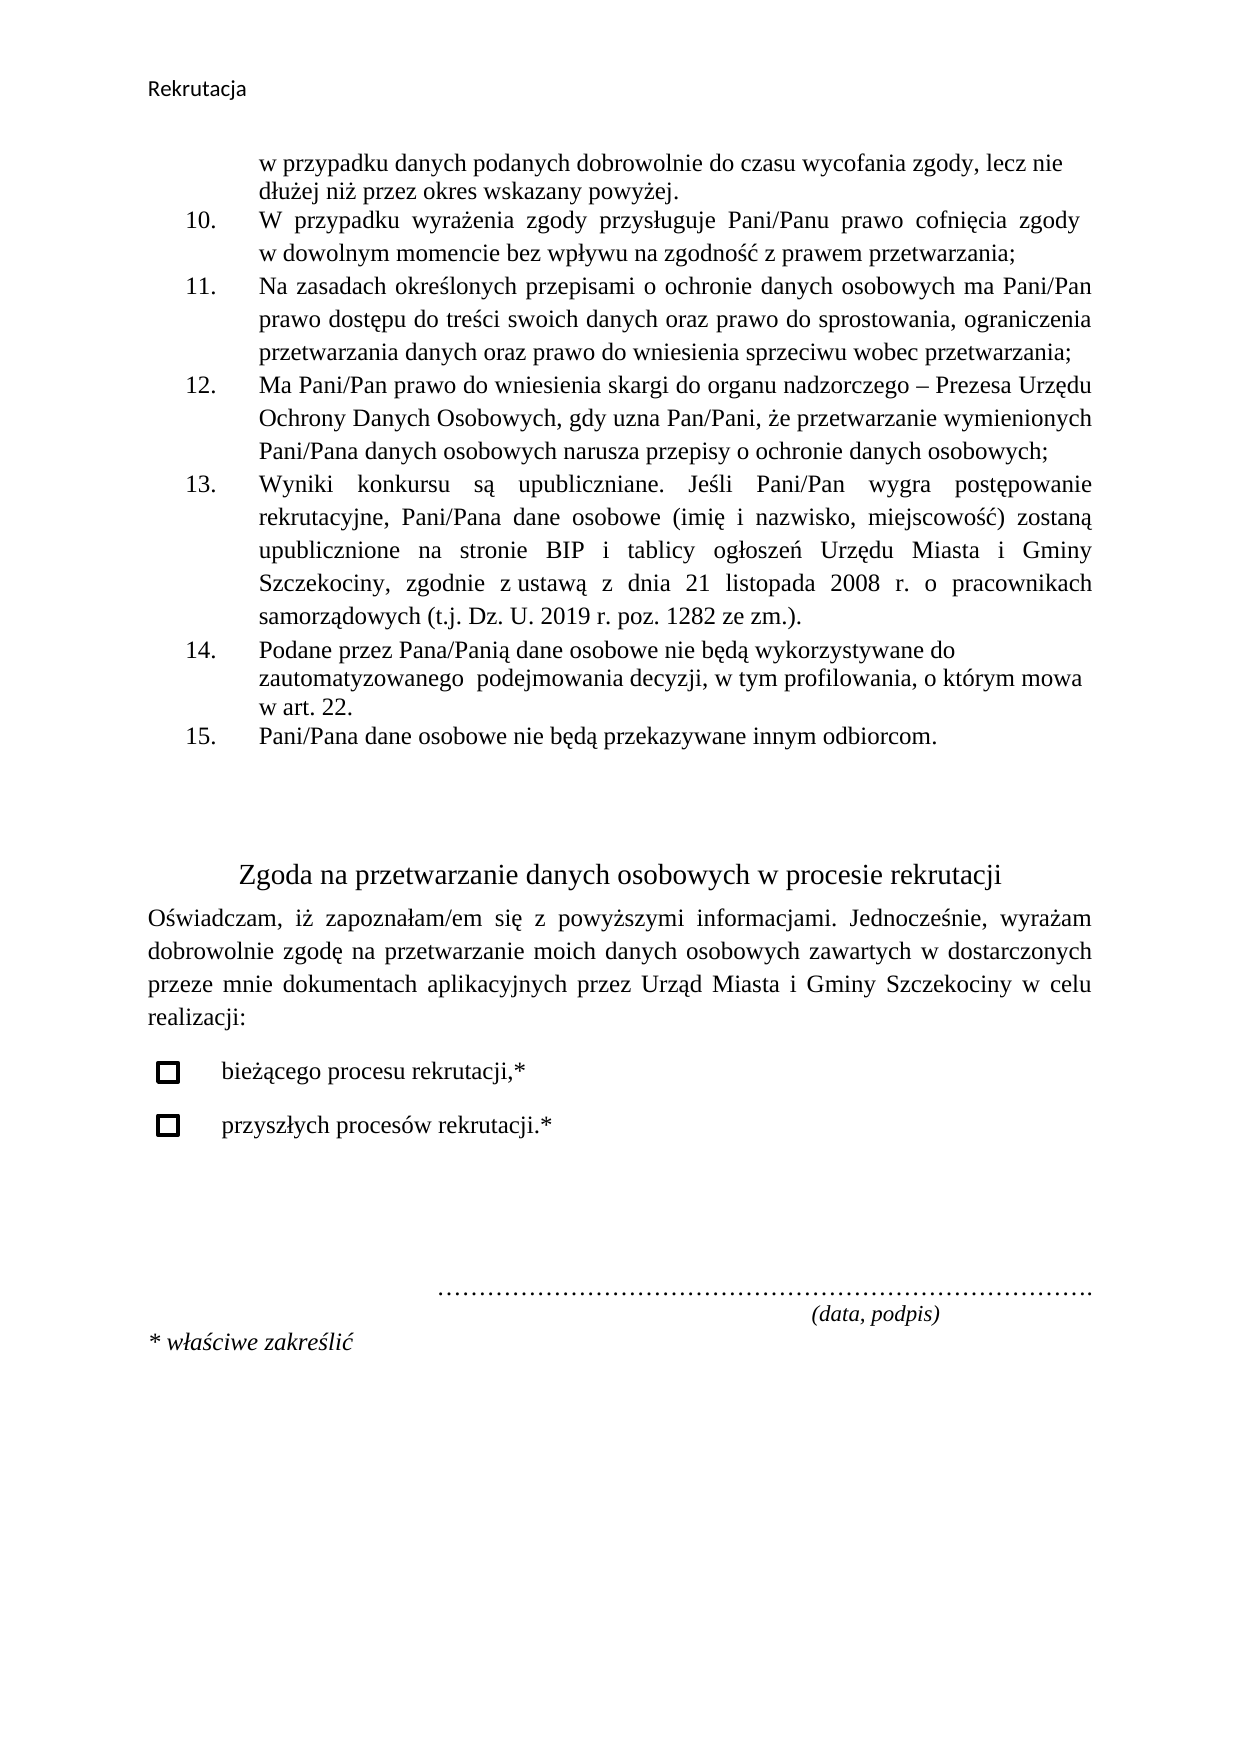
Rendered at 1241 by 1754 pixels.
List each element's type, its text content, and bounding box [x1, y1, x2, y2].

text Oświadczam, iż zapoznałam/em się z powyższymi informacjami. Jednocześnie, wyrażam dobrowolnie zgodę na przetwarzanie moich danych osobowych zawartych w dostarczonych przeze mnie dokumentach aplikacyjnych przez Urząd Miasta i Gminy Szczekociny w celu realizacji: [148, 903, 1093, 1031]
list W przypadku wyrażenia zgody przysługuje Pani/Panu prawo cofnięcia zgody w dowolnym momencie bez wpływu na zgodność z prawem przetwarzania; [185, 205, 1093, 267]
list Podane przez Pana/Panią dane osobowe nie będą wykorzystywane do zautomatyzowanego podejmowania decyzji, w tym profilowania, o którym mowa w art. 22. [185, 635, 1093, 721]
list Wyniki konkursu są upubliczniane. Jeśli Pani/Pan wygra postępowanie rekrutacyjne, Pani/Pana dane osobowe (imię i nazwisko, miejscowość) zostaną upublicznione na stronie BIP i tablicy ogłoszeń Urzędu Miasta i Gminy Szczekociny, zgodnie z ustawą z dnia 21 listopada 2008 r. o pracownikach samorządowych (t.j. Dz. U. 2019 r. poz. 1282 ze zm.). [185, 469, 1093, 630]
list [185, 148, 1093, 205]
list Pani/Pana dane osobowe nie będą przekazywane innym odbiorcom. [185, 721, 1093, 750]
list Ma Pani/Pan prawo do wniesienia skargi do organu nadzorczego – Prezesa Urzędu Ochrony Danych Osobowych, gdy uzna Pan/Pani, że przetwarzanie wymienionych Pani/Pana danych osobowych narusza przepisy o ochronie danych osobowych; [185, 370, 1093, 465]
text * właściwe zakreślić [148, 1327, 1093, 1356]
text Zgoda na przetwarzanie danych osobowych w procesie rekrutacji [148, 857, 1093, 891]
text (data, podpis) [148, 1301, 1093, 1327]
text przyszłych procesów rekrutacji.* [148, 1110, 1093, 1139]
text ……………………………………………………………………. [148, 1272, 1093, 1301]
list Na zasadach określonych przepisami o ochronie danych osobowych ma Pani/Pan prawo dostępu do treści swoich danych oraz prawo do sprostowania, ograniczenia przetwarzania danych oraz prawo do wniesienia sprzeciwu wobec przetwarzania; [185, 271, 1093, 366]
text bieżącego procesu rekrutacji,* [148, 1056, 1093, 1085]
